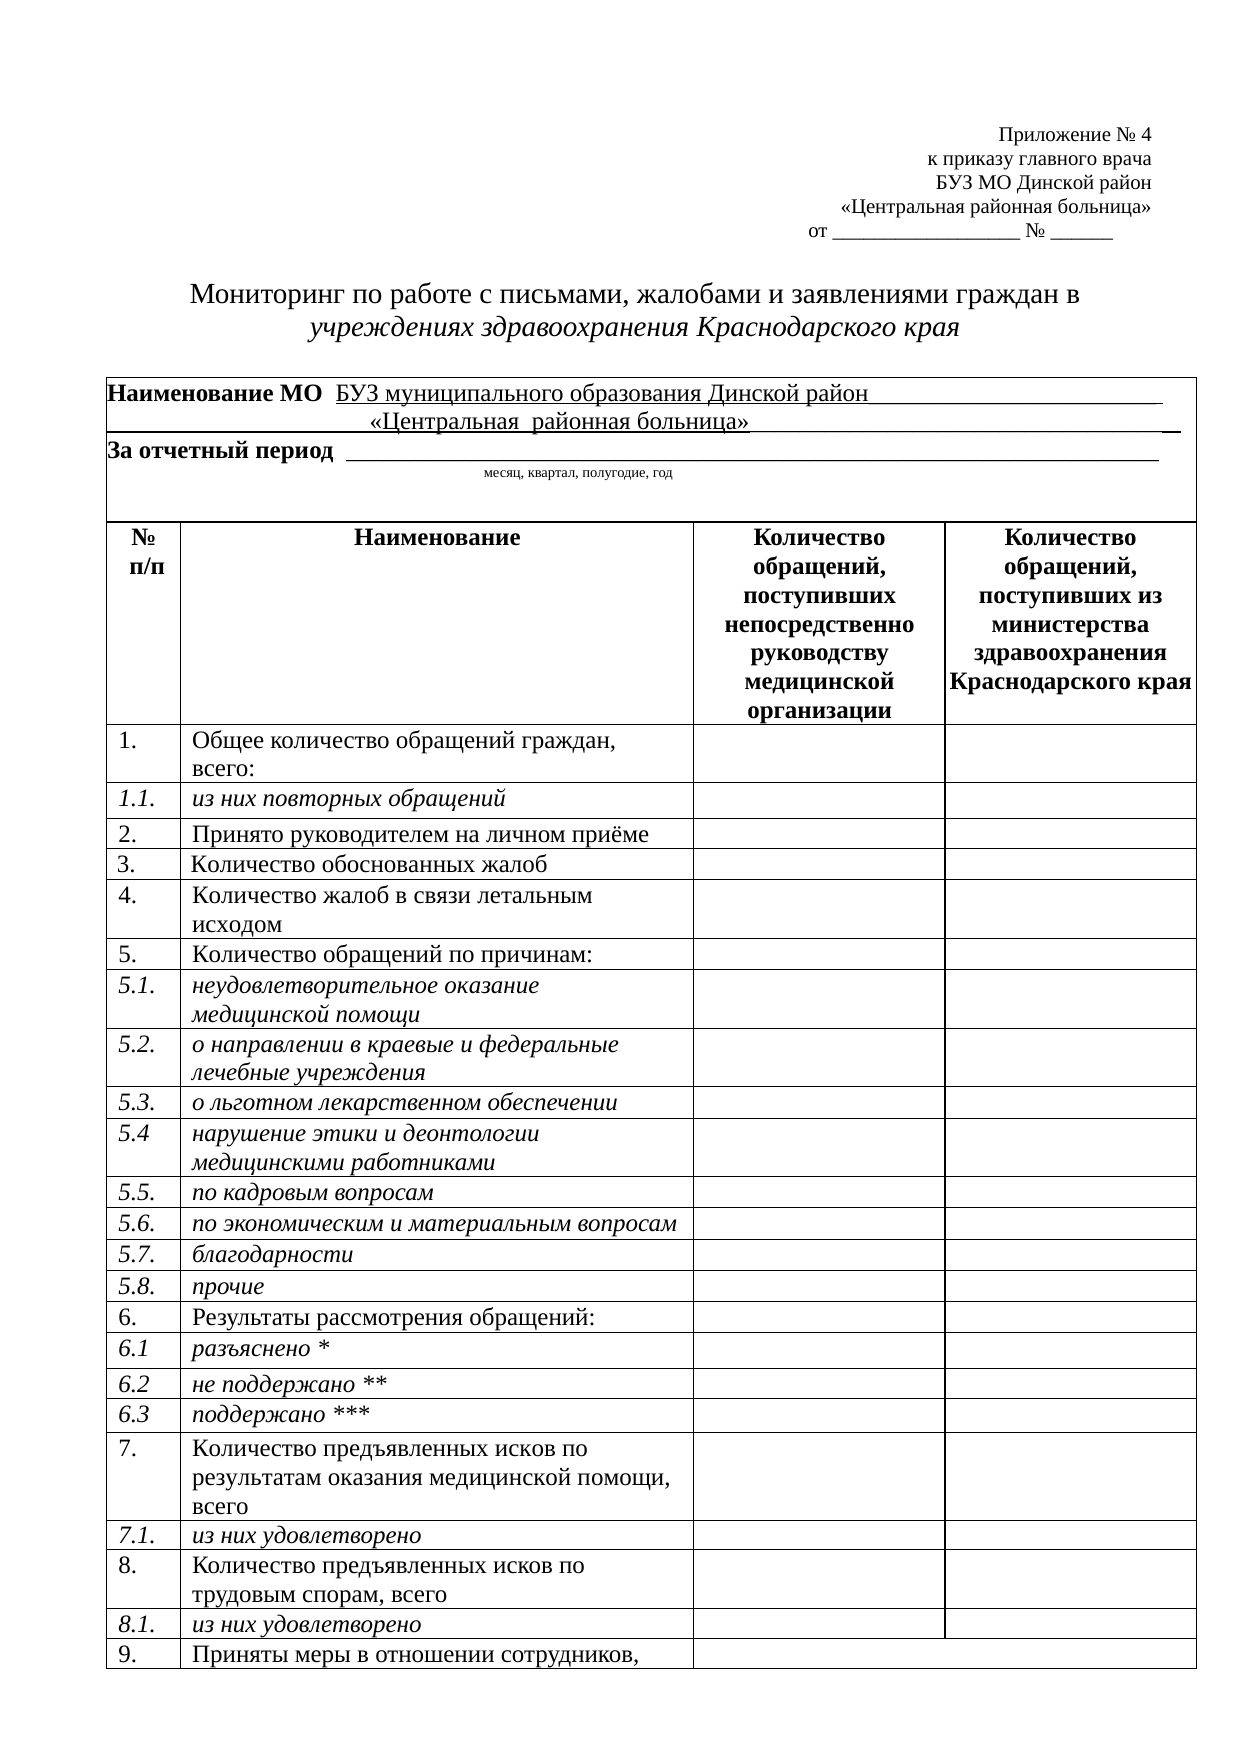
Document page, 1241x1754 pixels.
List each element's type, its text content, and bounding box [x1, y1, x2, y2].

table_cell [694, 819, 944, 848]
table_cell Результаты рассмотрения обращений: [181, 1302, 693, 1332]
table_cell [694, 1177, 944, 1207]
table_cell 2. [107, 819, 180, 848]
table_cell [946, 1399, 1196, 1432]
table_cell разъяснено * [181, 1333, 693, 1368]
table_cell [181, 1639, 693, 1667]
table_cell [694, 1087, 944, 1117]
table_cell [946, 1333, 1196, 1368]
table_cell 1. [107, 725, 180, 782]
table_cell [694, 1119, 944, 1176]
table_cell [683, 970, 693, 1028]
table_cell [946, 1609, 1196, 1638]
table_cell [946, 1271, 1196, 1301]
table_cell благодарности [181, 1240, 693, 1270]
table_cell [694, 970, 944, 1028]
table_cell [946, 1177, 1196, 1207]
table_cell [946, 783, 1196, 818]
table_cell [946, 1208, 1196, 1238]
table_cell поддержано *** [181, 1399, 693, 1432]
text к приказу главного врача [118, 146, 1152, 170]
table_cell [694, 1302, 944, 1332]
table_cell [694, 1240, 944, 1270]
table_cell из них удовлетворено [181, 1609, 693, 1638]
table_cell 5. [107, 939, 180, 969]
table_cell [694, 939, 944, 969]
table_cell 6. [107, 1302, 180, 1332]
text от __________________ № ______ [118, 218, 1152, 242]
table_cell прочие [181, 1271, 693, 1301]
text Приложение № 4 [118, 122, 1152, 146]
table_cell № п/п [107, 523, 180, 724]
table_cell нарушение этики и деонтологии медицинскими работниками [181, 1119, 693, 1176]
table_cell 8. [107, 1550, 180, 1608]
table_cell по экономическим и материальным вопросам [181, 1208, 693, 1238]
table_cell Принято руководителем на личном приёме [181, 819, 693, 848]
table_cell [946, 819, 1196, 848]
table_cell [694, 783, 944, 818]
table_header Наименование МО БУЗ муниципального образования Динской район_______________________ «Центральная районная больница»_________________________________ За отчетный период _________________________________________________________________ месяц, квартал, полугодие, год [107, 378, 1196, 521]
table_cell [694, 1399, 944, 1432]
text «Центральная районная больница» [118, 194, 1152, 218]
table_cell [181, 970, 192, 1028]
table_cell 7. [107, 1433, 180, 1519]
table_cell [946, 1433, 1196, 1519]
table_cell Количество предъявленных исков по трудовым спорам, всего [181, 1550, 693, 1608]
table_cell [946, 1119, 1196, 1176]
table_cell [694, 849, 944, 879]
table_cell 5.4 [107, 1119, 180, 1176]
table_cell [694, 1639, 1196, 1667]
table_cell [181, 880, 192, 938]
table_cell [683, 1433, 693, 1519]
table_cell Количество обоснованных жалоб [181, 849, 693, 879]
table_cell [946, 1302, 1196, 1332]
table_cell [946, 880, 1196, 938]
table_cell [694, 1369, 944, 1398]
table_cell 6.1 [107, 1333, 180, 1368]
table_cell [694, 1333, 944, 1368]
table_cell из них удовлетворено [181, 1521, 693, 1549]
table_cell о направлении в краевые и федеральные лечебные учреждения [181, 1029, 693, 1086]
table_cell 6.2 [107, 1369, 180, 1398]
table_cell Количество обращений, поступивших непосредственно руководству медицинской организации [694, 523, 944, 724]
table_cell [694, 1521, 944, 1549]
table_cell 5.3. [107, 1087, 180, 1117]
table_cell [946, 970, 1196, 1028]
table_cell Наименование [181, 523, 693, 724]
table_cell по кадровым вопросам [181, 1177, 693, 1207]
table_cell [694, 1208, 944, 1238]
table_cell 5.2. [107, 1029, 180, 1086]
table_cell Количество обращений, поступивших из министерства здравоохранения Краснодарского края [946, 523, 1196, 724]
table_cell [946, 939, 1196, 969]
table_cell [694, 1029, 944, 1086]
text БУЗ МО Динской район [118, 170, 1152, 194]
table_cell о льготном лекарственном обеспечении [181, 1087, 693, 1117]
table_cell [946, 1240, 1196, 1270]
table_cell из них повторных обращений [181, 783, 693, 818]
table_cell [694, 1609, 944, 1638]
table_cell 5.8. [107, 1271, 180, 1301]
text Мониторинг по работе с письмами, жалобами и заявлениями граждан в учреждениях здравоохранения Краснодарского края [118, 276, 1152, 343]
table_cell [694, 725, 944, 782]
table_cell Количество обращений по причинам: [181, 939, 693, 969]
table_cell 5.1. [107, 970, 180, 1028]
table_cell 5.6. [107, 1208, 180, 1238]
table_cell [694, 1433, 944, 1519]
table_cell не поддержано ** [181, 1369, 693, 1398]
table_cell [946, 725, 1196, 782]
table_cell [946, 1029, 1196, 1086]
table_cell [946, 1087, 1196, 1117]
table_cell 4. [107, 880, 180, 938]
table_cell [694, 1271, 944, 1301]
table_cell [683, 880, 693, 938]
table_cell [946, 1369, 1196, 1398]
table_cell 6.3 [107, 1399, 180, 1432]
table_cell [694, 1550, 944, 1608]
table_cell [694, 880, 944, 938]
table_cell 5.7. [107, 1240, 180, 1270]
table_cell [946, 1550, 1196, 1608]
table_cell [946, 849, 1196, 879]
table_cell 3. [107, 849, 180, 879]
table_cell Общее количество обращений граждан, всего: [181, 725, 693, 782]
table_cell 1.1. [107, 783, 180, 818]
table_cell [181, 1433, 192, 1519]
table_cell [946, 1521, 1196, 1549]
table_cell 5.5. [107, 1177, 180, 1207]
